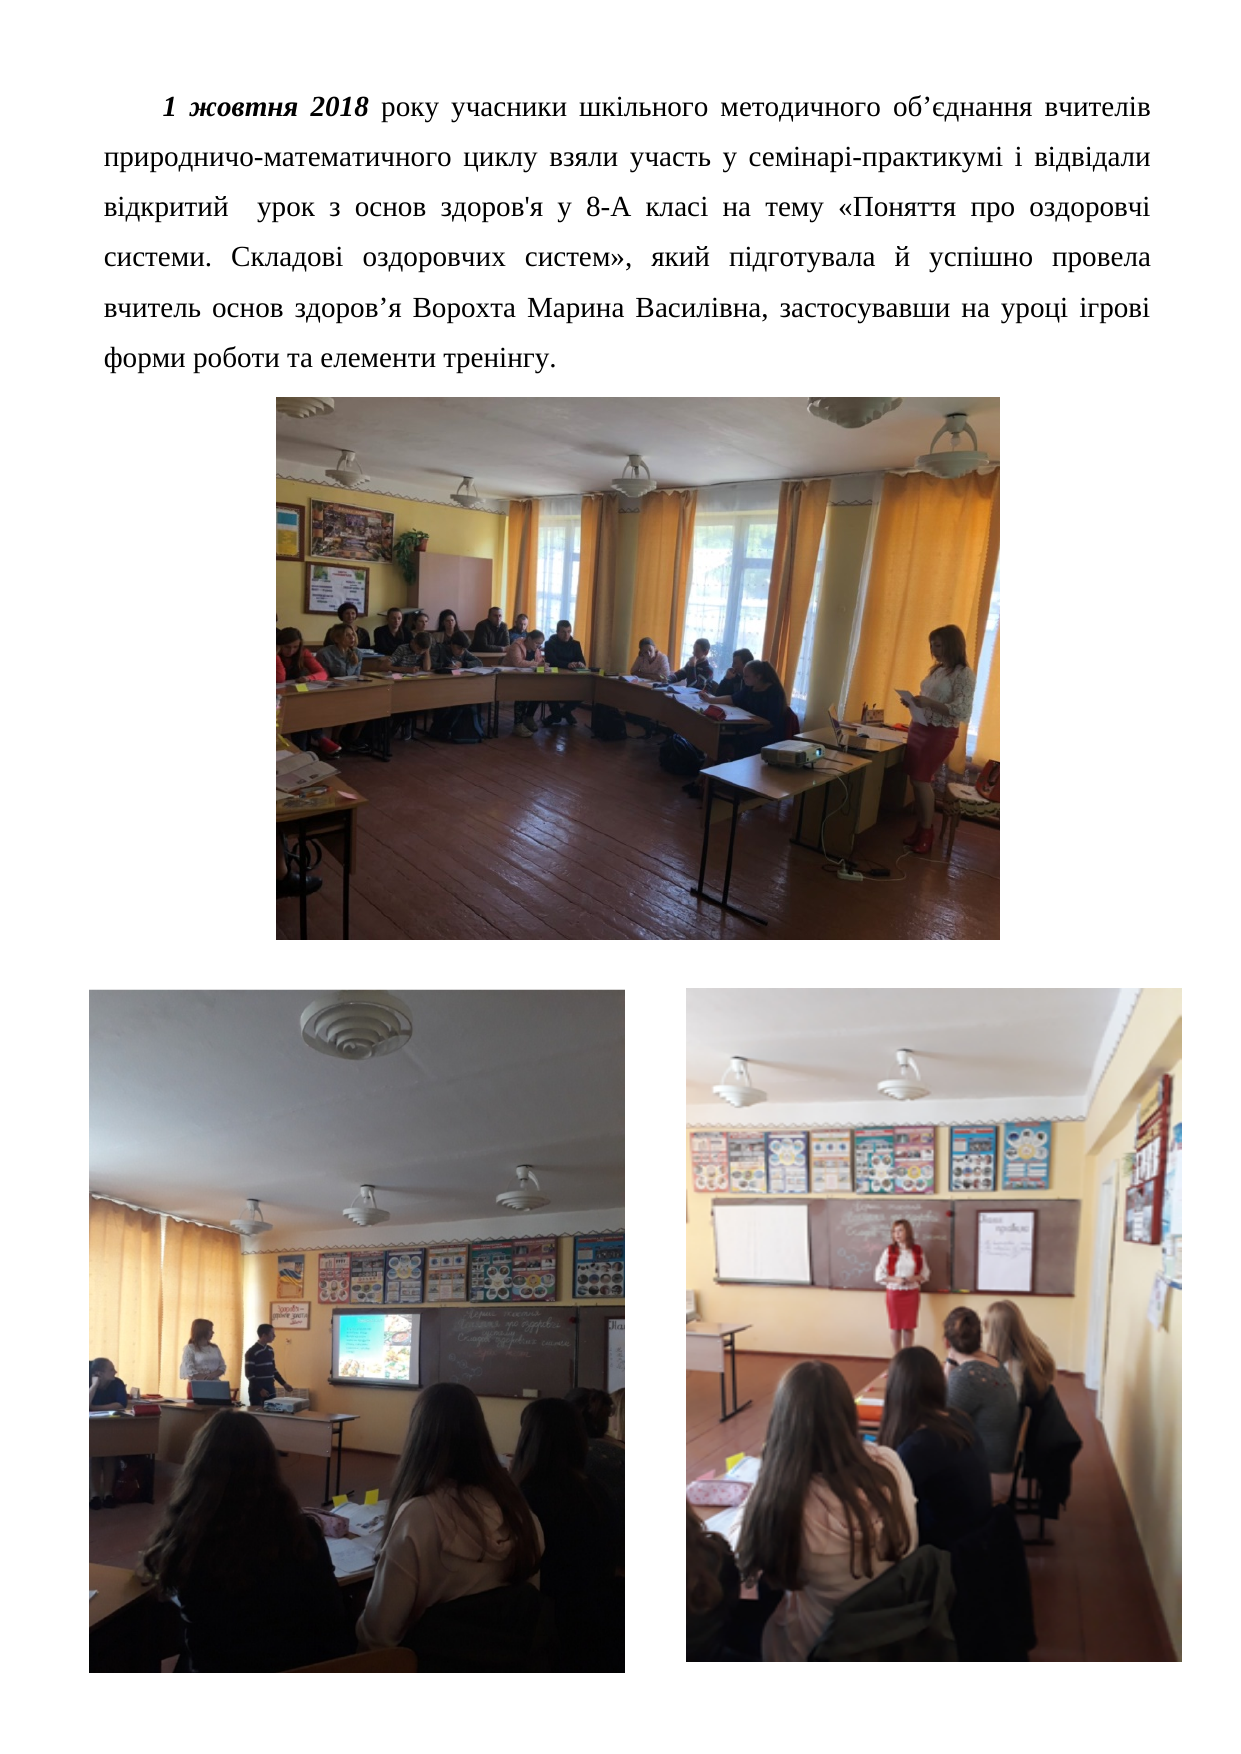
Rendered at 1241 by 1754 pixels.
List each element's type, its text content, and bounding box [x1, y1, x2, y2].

text 1 жовтня 2018 року учасники шкільного методичного об’єднання вчителів природничо-математичного циклу взяли участь у семінарі-практикумі і відвідали відкритий урок з основ здоров'я у 8-А класі на тему «Поняття про оздоровчі системи. Складові оздоровчих систем», який підготувала й успішно провела вчитель основ здоров’я Ворохта Марина Василівна, застосувавши на уроці ігрові форми роботи та елементи тренінгу. [103, 89, 1152, 374]
picture [686, 988, 1182, 1662]
picture [276, 397, 1000, 940]
picture [89, 990, 624, 1673]
